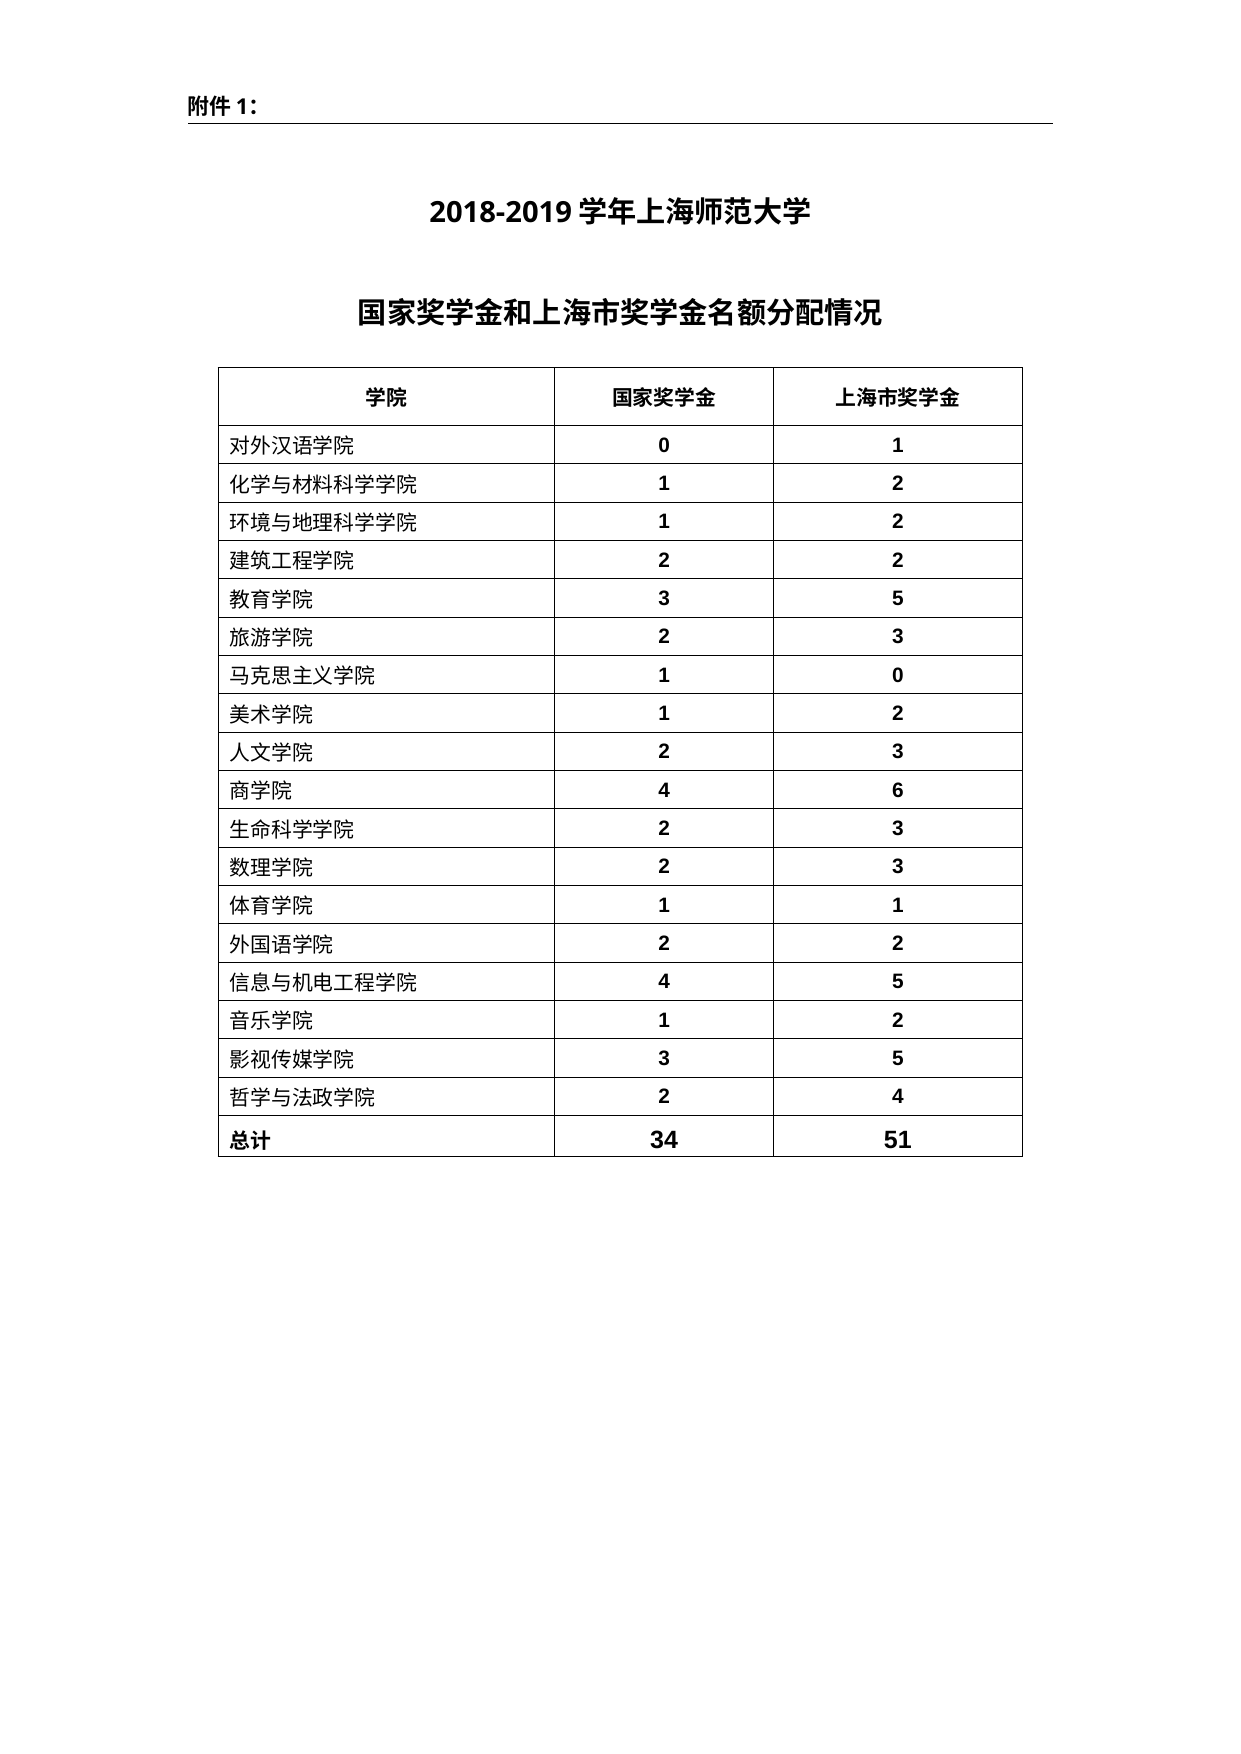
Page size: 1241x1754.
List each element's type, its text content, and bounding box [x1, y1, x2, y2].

table_cell 2 [555, 618, 773, 655]
table_header 国家奖学金 [555, 368, 773, 425]
table_cell 2 [555, 541, 773, 578]
table_cell 2 [555, 1078, 773, 1115]
table_cell 1 [555, 464, 773, 502]
table_cell 3 [774, 618, 1022, 655]
table_cell 2 [555, 924, 773, 962]
table_cell 1 [555, 694, 773, 732]
table_cell 2 [774, 924, 1022, 962]
table_cell 2 [774, 464, 1022, 502]
text 国家奖学金和上海市奖学金名额分配情况 [187, 278, 1053, 343]
table_cell 2 [555, 733, 773, 770]
table_cell 美术学院 [219, 694, 554, 732]
table_cell 4 [555, 771, 773, 808]
table_cell 总计 [219, 1116, 554, 1156]
table_header 学院 [219, 368, 554, 425]
table_cell 生命科学学院 [219, 809, 554, 847]
table_cell 34 [555, 1116, 773, 1156]
table_cell 旅游学院 [219, 618, 554, 655]
table_cell 4 [774, 1078, 1022, 1115]
table_cell 哲学与法政学院 [219, 1078, 554, 1115]
table_cell 人文学院 [219, 733, 554, 770]
table_cell 影视传媒学院 [219, 1039, 554, 1077]
table_cell 3 [555, 579, 773, 617]
table_cell 2 [774, 1001, 1022, 1038]
table_cell 3 [774, 733, 1022, 770]
text 2018-2019学年上海师范大学 [187, 177, 1053, 242]
table_cell 0 [555, 426, 773, 463]
table_cell 3 [774, 848, 1022, 885]
table_cell 5 [774, 963, 1022, 1000]
table_cell 化学与材料科学学院 [219, 464, 554, 502]
table_cell 1 [774, 426, 1022, 463]
table_cell 1 [555, 503, 773, 540]
table_cell 1 [774, 886, 1022, 923]
table_cell 教育学院 [219, 579, 554, 617]
table_cell 2 [774, 694, 1022, 732]
table_cell 2 [555, 848, 773, 885]
table_cell 4 [555, 963, 773, 1000]
table_cell 6 [774, 771, 1022, 808]
table_cell 1 [555, 1001, 773, 1038]
table_header 上海市奖学金 [774, 368, 1022, 425]
table_cell 2 [774, 503, 1022, 540]
table_cell 1 [555, 886, 773, 923]
table_cell 商学院 [219, 771, 554, 808]
table_cell 5 [774, 1039, 1022, 1077]
table_cell 环境与地理科学学院 [219, 503, 554, 540]
table_cell 音乐学院 [219, 1001, 554, 1038]
table_cell 5 [774, 579, 1022, 617]
table_cell 体育学院 [219, 886, 554, 923]
table_cell 对外汉语学院 [219, 426, 554, 463]
table_cell 信息与机电工程学院 [219, 963, 554, 1000]
table_cell 3 [555, 1039, 773, 1077]
table_cell 1 [555, 656, 773, 693]
table_cell 3 [774, 809, 1022, 847]
table_cell 0 [774, 656, 1022, 693]
table_cell 2 [555, 809, 773, 847]
table_cell 外国语学院 [219, 924, 554, 962]
table_cell 51 [774, 1116, 1022, 1156]
table_cell 马克思主义学院 [219, 656, 554, 693]
table_cell 2 [774, 541, 1022, 578]
table_cell 建筑工程学院 [219, 541, 554, 578]
table_cell 数理学院 [219, 848, 554, 885]
